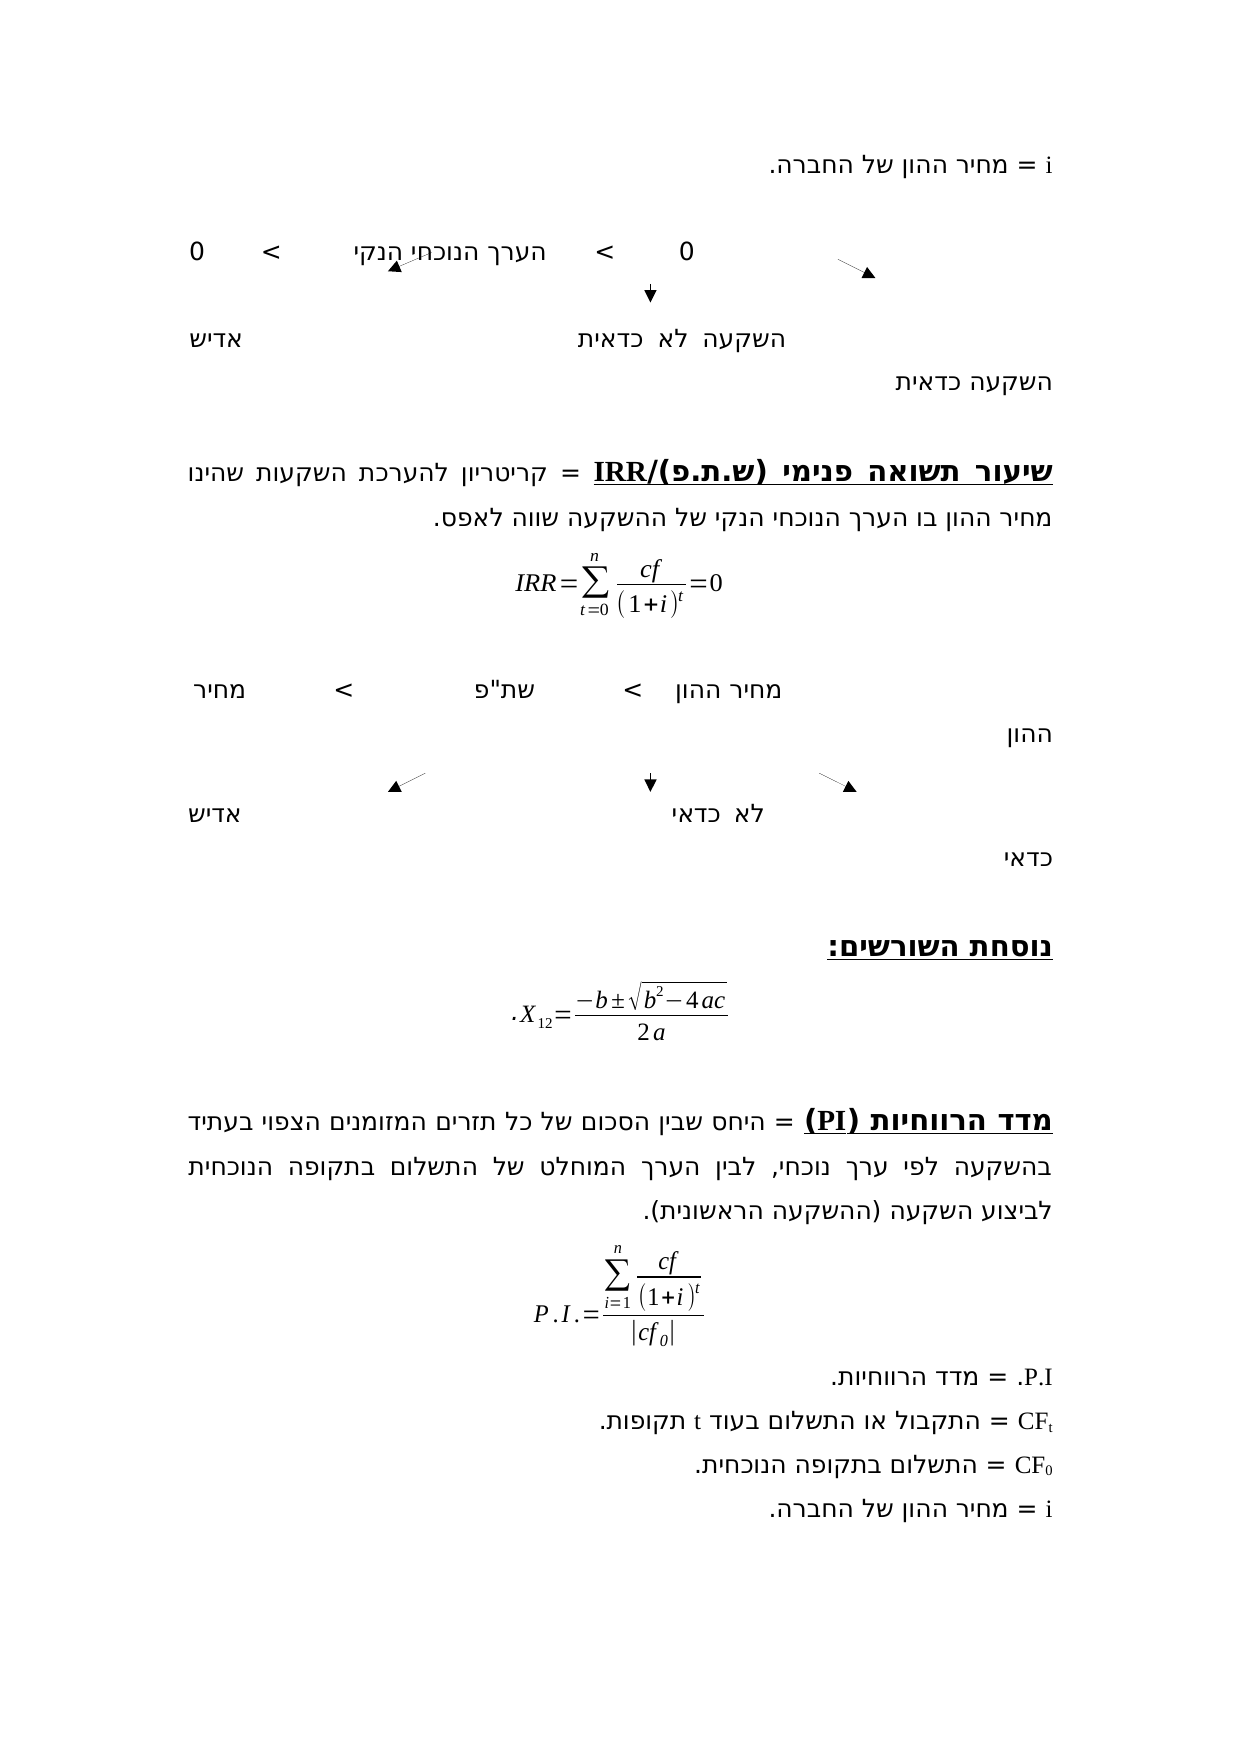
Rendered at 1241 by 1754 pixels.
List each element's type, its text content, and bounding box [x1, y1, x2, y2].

text CFt = התקבול או התשלום בעוד t תקופות. [187, 1406, 1053, 1436]
text מחיר ההון > שת"פ > מחיר ההון [187, 676, 1053, 748]
text P.I. = מדד הרווחיות. [187, 1362, 1053, 1392]
text i = מחיר ההון של החברה. [187, 150, 1053, 179]
text השקעה לא כדאית אדיש השקעה כדאית [187, 324, 1053, 397]
text שיעור תשואה פנימי (ש.ת.פ)/IRR = קריטריון להערכת השקעות שהינו מחיר ההון בו הערך הנוכחי הנקי של ההשקעה שווה לאפס. [187, 454, 1053, 532]
text . [187, 981, 1053, 1046]
text נוסחת השורשים: [187, 930, 1053, 964]
text CF0 = התשלום בתקופה הנוכחית. [187, 1450, 1053, 1479]
text 0 > הערך הנוכחי הנקי > 0 [187, 237, 1053, 266]
text i = מחיר ההון של החברה. [187, 1494, 1053, 1523]
text לא כדאי אדיש כדאי [187, 799, 1053, 872]
text מדד הרווחיות (PI) = היחס שבין הסכום של כל תזרים המזומנים הצפוי בעתיד בהשקעה לפי ערך נוכחי, לבין הערך המוחלט של התשלום בתקופה הנוכחית לביצוע השקעה (ההשקעה הראשונית). [187, 1103, 1053, 1225]
